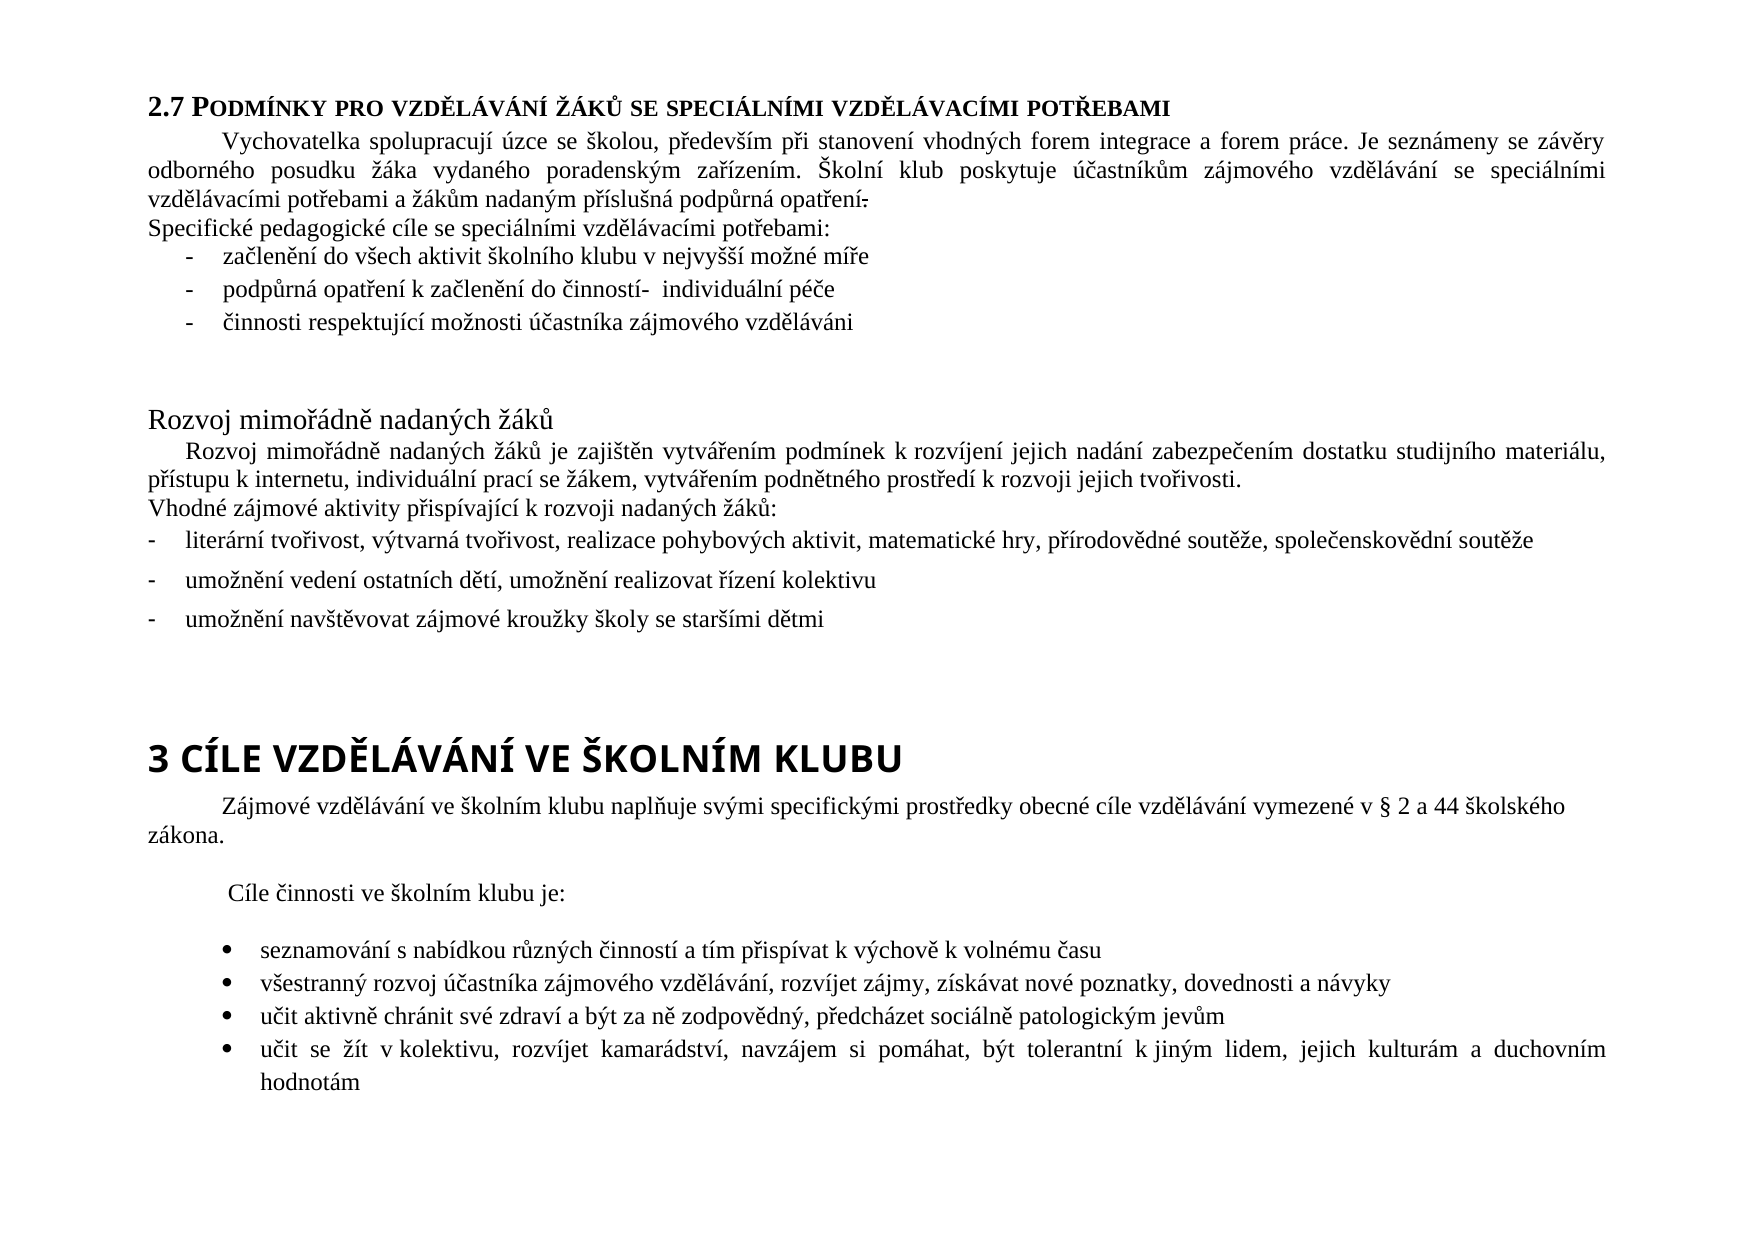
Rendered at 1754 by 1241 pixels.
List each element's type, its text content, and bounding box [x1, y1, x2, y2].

text Specifické pedagogické cíle se speciálními vzdělávacími potřebami: [148, 213, 1606, 241]
subtitle 3 CÍLE VZDĚLÁVÁNÍ VE ŠKOLNÍM KLUBU [148, 733, 1606, 784]
text Vychovatelka spolupracují úzce se školou, především při stanovení vhodných forem integrace a forem práce. Je seznámeny se závěry odborného posudku žáka vydaného poradenským zařízením. Školní klub poskytuje účastníkům zájmového vzdělávání se speciálními vzdělávacími potřebami a žákům nadaným příslušná podpůrná opatření. [148, 126, 1606, 213]
list všestranný rozvoj účastníka zájmového vzdělávání, rozvíjet zájmy, získávat nové poznatky, dovednosti a návyky [223, 968, 1606, 997]
text Zájmové vzdělávání ve školním klubu naplňuje svými specifickými prostředky obecné cíle vzdělávání vymezené v § 2 a 44 školského [148, 791, 1606, 820]
list učit aktivně chránit své zdraví a být za ně zodpovědný, předcházet sociálně patologickým jevům [223, 1001, 1606, 1030]
list literární tvořivost, výtvarná tvořivost, realizace pohybových aktivit, matematické hry, přírodovědné soutěže, společenskovědní soutěže [148, 522, 1606, 556]
text Rozvoj mimořádně nadaných žáků [148, 402, 1606, 436]
text Vhodné zájmové aktivity přispívající k rozvoji nadaných žáků: [148, 493, 1606, 522]
list učit se žít v kolektivu, rozvíjet kamarádství, navzájem si pomáhat, být tolerantní k jiným lidem, jejich kulturám a duchovním hodnotám [223, 1034, 1606, 1096]
list umožnění vedení ostatních dětí, umožnění realizovat řízení kolektivu [148, 561, 1606, 595]
list umožnění navštěvovat zájmové kroužky školy se staršími dětmi [148, 600, 1606, 634]
list seznamování s nabídkou různých činností a tím přispívat k výchově k volnému času [223, 935, 1606, 964]
text Cíle činnosti ve školním klubu je: [148, 878, 1606, 906]
list podpůrná opatření k začlenění do činností- individuální péče [185, 274, 1606, 303]
list začlenění do všech aktivit školního klubu v nejvyšší možné míře [185, 241, 1606, 270]
text Rozvoj mimořádně nadaných žáků je zajištěn vytvářením podmínek k rozvíjení jejich nadání zabezpečením dostatku studijního materiálu, přístupu k internetu, individuální prací se žákem, vytvářením podnětného prostředí k rozvoji jejich tvořivosti. [148, 436, 1606, 493]
subtitle 2.7 Podmínky pro vzdělávání žáků se speciálními vzdělávacími potřebami [148, 89, 1606, 122]
list činnosti respektující možnosti účastníka zájmového vzděláváni [185, 307, 1606, 336]
text zákona. [148, 820, 1606, 849]
